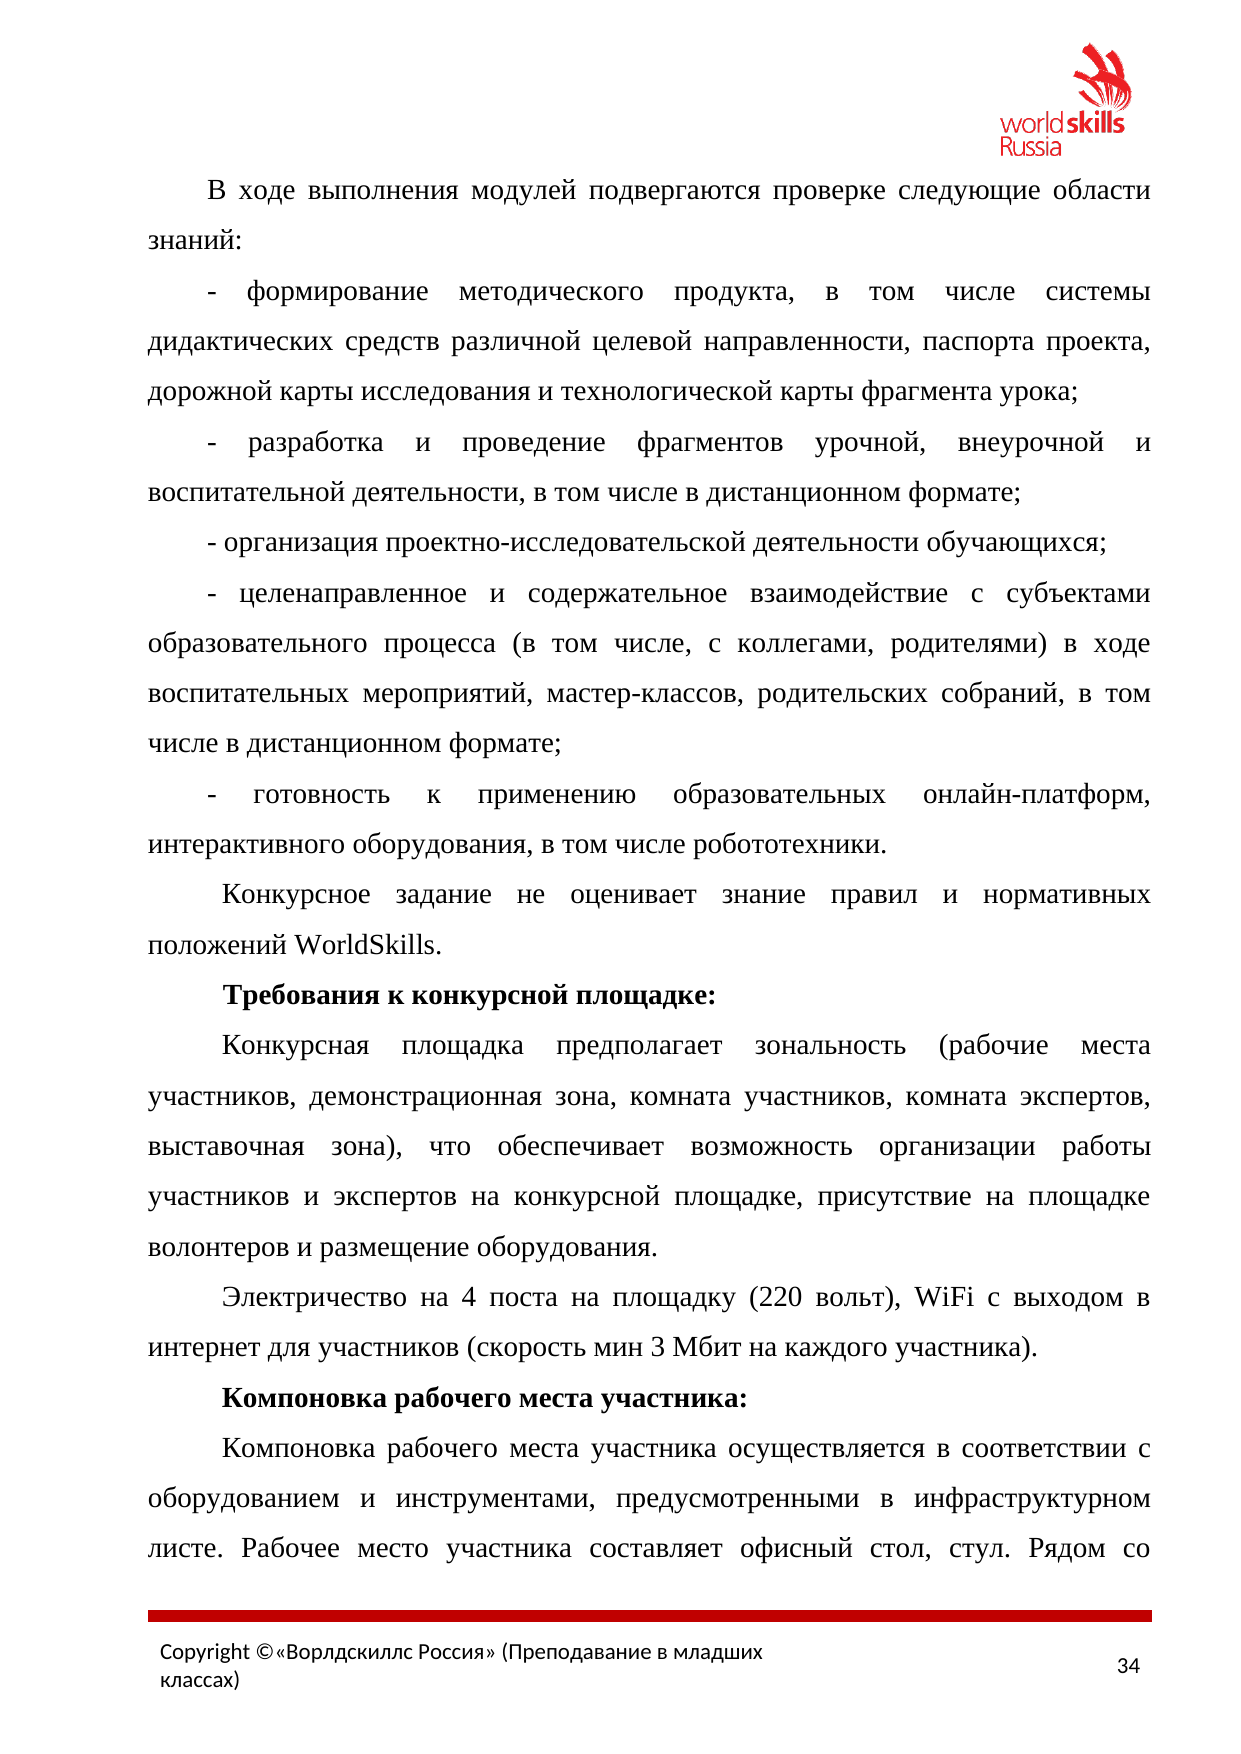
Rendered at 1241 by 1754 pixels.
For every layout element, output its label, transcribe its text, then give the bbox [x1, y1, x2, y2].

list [148, 1430, 1152, 1564]
text - готовность к применению образовательных онлайн-платформ, интерактивного оборудования, в том числе робототехники. [148, 776, 1152, 860]
list Конкурсная площадка предполагает зональность (рабочие места участников, демонстрационная зона, комната участников, комната экспертов, выставочная зона), что обеспечивает возможность организации работы участников и экспертов на конкурсной площадке, присутствие на площадке волонтеров и размещение оборудования. [148, 1027, 1152, 1262]
text - организация проектно-исследовательской деятельности обучающихся; [148, 524, 1152, 558]
text - разработка и проведение фрагментов урочной, внеурочной и воспитательной деятельности, в том числе в дистанционном формате; [148, 424, 1152, 508]
text Конкурсное задание не оценивает знание правил и нормативных положений WorldSkills. [148, 877, 1152, 960]
text - целенаправленное и содержательное взаимодействие с субъектами образовательного процесса (в том числе, с коллегами, родителями) в ходе воспитательных мероприятий, мастер-классов, родительских собраний, в том числе в дистанционном формате; [148, 575, 1152, 759]
text Компоновка рабочего места участника: [148, 1380, 1152, 1413]
text - формирование методического продукта, в том числе системы дидактических средств различной целевой направленности, паспорта проекта, дорожной карты исследования и технологической карты фрагмента урока; [148, 273, 1152, 407]
list Электричество на 4 поста на площадку (220 вольт), WiFi с выходом в интернет для участников (скорость мин 3 Мбит на каждого участника). [148, 1279, 1152, 1363]
picture [1000, 42, 1157, 156]
text В ходе выполнения модулей подвергаются проверке следующие области знаний: [148, 118, 1152, 256]
text Требования к конкурсной площадке: [148, 977, 1152, 1011]
